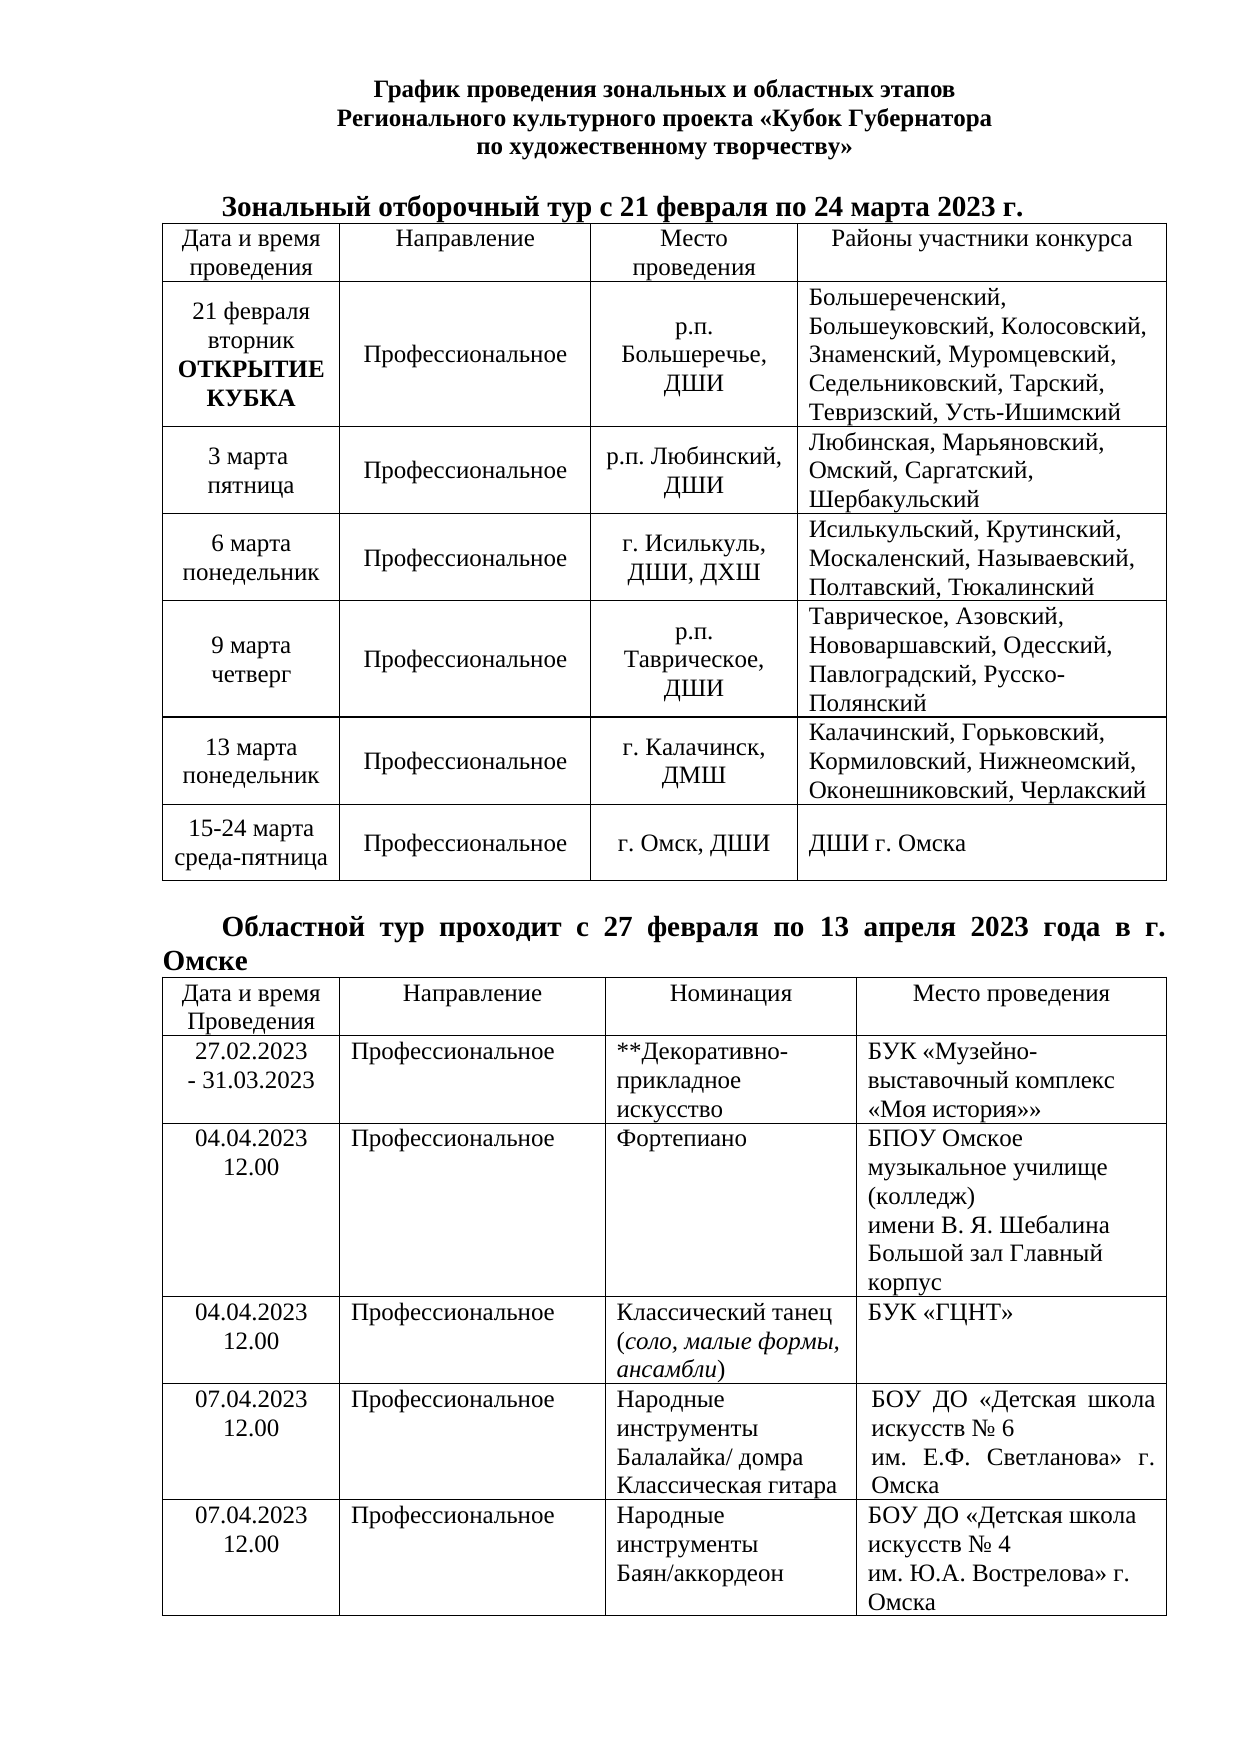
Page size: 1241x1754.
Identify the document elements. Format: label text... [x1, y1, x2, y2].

table_cell Профессиональное [340, 427, 590, 513]
table_header Направление [340, 978, 605, 1035]
table_cell Калачинский, Горьковский, Кормиловский, Нижнеомский, Оконешниковский, Черлакский [798, 718, 1166, 804]
table_cell р.п. Таврическое, ДШИ [591, 601, 797, 716]
table_cell 13 марта понедельник [163, 718, 339, 804]
table_cell 21 февраля вторник ОТКРЫТИЕ КУБКА [163, 282, 339, 426]
table_cell Большереченский, Большеуковский, Колосовский, Знаменский, Муромцевский, Седельниковский, Тарский, Тевризский, Усть-Ишимский [798, 282, 1166, 426]
table_cell 07.04.2023 12.00 [163, 1384, 339, 1499]
table_cell Профессиональное [340, 1384, 605, 1499]
table_cell г. Исилькуль, ДШИ, ДХШ [591, 514, 797, 600]
table_header Номинация [606, 978, 856, 1035]
table_header Дата и время Проведения [163, 978, 339, 1035]
table_cell БОУ ДО «Детская школа искусств № 4 им. Ю.А. Вострелова» г. Омска [857, 1500, 1166, 1615]
table_cell Фортепиано [606, 1124, 856, 1296]
table_cell ДШИ г. Омска [798, 805, 1166, 880]
table_cell Народные инструменты Балалайка/ домра Классическая гитара [606, 1384, 856, 1499]
table_cell Профессиональное [340, 514, 590, 600]
table_cell г. Калачинск, ДМШ [591, 718, 797, 804]
table_header Районы участники конкурса [798, 224, 1166, 281]
text Регионального культурного проекта «Кубок Губернатора [162, 103, 1166, 131]
text График проведения зональных и областных этапов [162, 74, 1166, 103]
table_cell г. Омск, ДШИ [591, 805, 797, 880]
table_cell 27.02.2023 - 31.03.2023 [163, 1036, 339, 1122]
table_cell БПОУ Омское музыкальное училище (колледж) имени В. Я. Шебалина Большой зал Главный корпус [857, 1124, 1166, 1296]
table_header Дата и время проведения [163, 224, 339, 281]
table_cell Исилькульский, Крутинский, Москаленский, Называевский, Полтавский, Тюкалинский [798, 514, 1166, 600]
table_cell 07.04.2023 12.00 [163, 1500, 339, 1615]
table_cell р.п. Любинский, ДШИ [591, 427, 797, 513]
table_cell Народные инструменты Баян/аккордеон [606, 1500, 856, 1615]
table_cell р.п. Большеречье, ДШИ [591, 282, 797, 426]
table_cell Таврическое, Азовский, Нововаршавский, Одесский, Павлоградский, Русско-Полянский [798, 601, 1166, 716]
table_cell Профессиональное [340, 718, 590, 804]
table_cell Профессиональное [340, 1124, 605, 1296]
table_cell 6 марта понедельник [163, 514, 339, 600]
text Областной тур проходит с 27 февраля по 13 апреля 2023 года в г. Омске [162, 909, 1166, 977]
table_cell **Декоративно-прикладное искусство [606, 1036, 856, 1122]
table_cell 15-24 марта среда-пятница [163, 805, 339, 880]
text по художественному творчеству» [162, 131, 1166, 160]
table_cell Профессиональное [340, 282, 590, 426]
table_header Место проведения [591, 224, 797, 281]
table_cell БОУ ДО «Детская школа искусств № 6 им. Е.Ф. Светланова» г. Омска [857, 1384, 1166, 1499]
table_header Направление [340, 224, 590, 281]
table_cell 04.04.2023 12.00 [163, 1124, 339, 1296]
table_cell Классический танец (соло, малые формы, ансамбли) [606, 1297, 856, 1383]
table_cell 3 марта пятница [163, 427, 339, 513]
table_cell Профессиональное [340, 1297, 605, 1383]
table_cell Профессиональное [340, 601, 590, 716]
text Зональный отборочный тур с 21 февраля по 24 марта 2023 г. [162, 189, 1166, 222]
table_cell Любинская, Марьяновский, Омский, Саргатский, Шербакульский [798, 427, 1166, 513]
table_cell 9 марта четверг [163, 601, 339, 716]
table_cell Профессиональное [340, 1500, 605, 1615]
table_cell Профессиональное [340, 1036, 605, 1122]
table_cell БУК «ГЦНТ» [857, 1297, 1166, 1383]
table_cell БУК «Музейно-выставочный комплекс «Моя история»» [857, 1036, 1166, 1122]
table_cell 04.04.2023 12.00 [163, 1297, 339, 1383]
table_header Место проведения [857, 978, 1166, 1035]
table_cell Профессиональное [340, 805, 590, 880]
